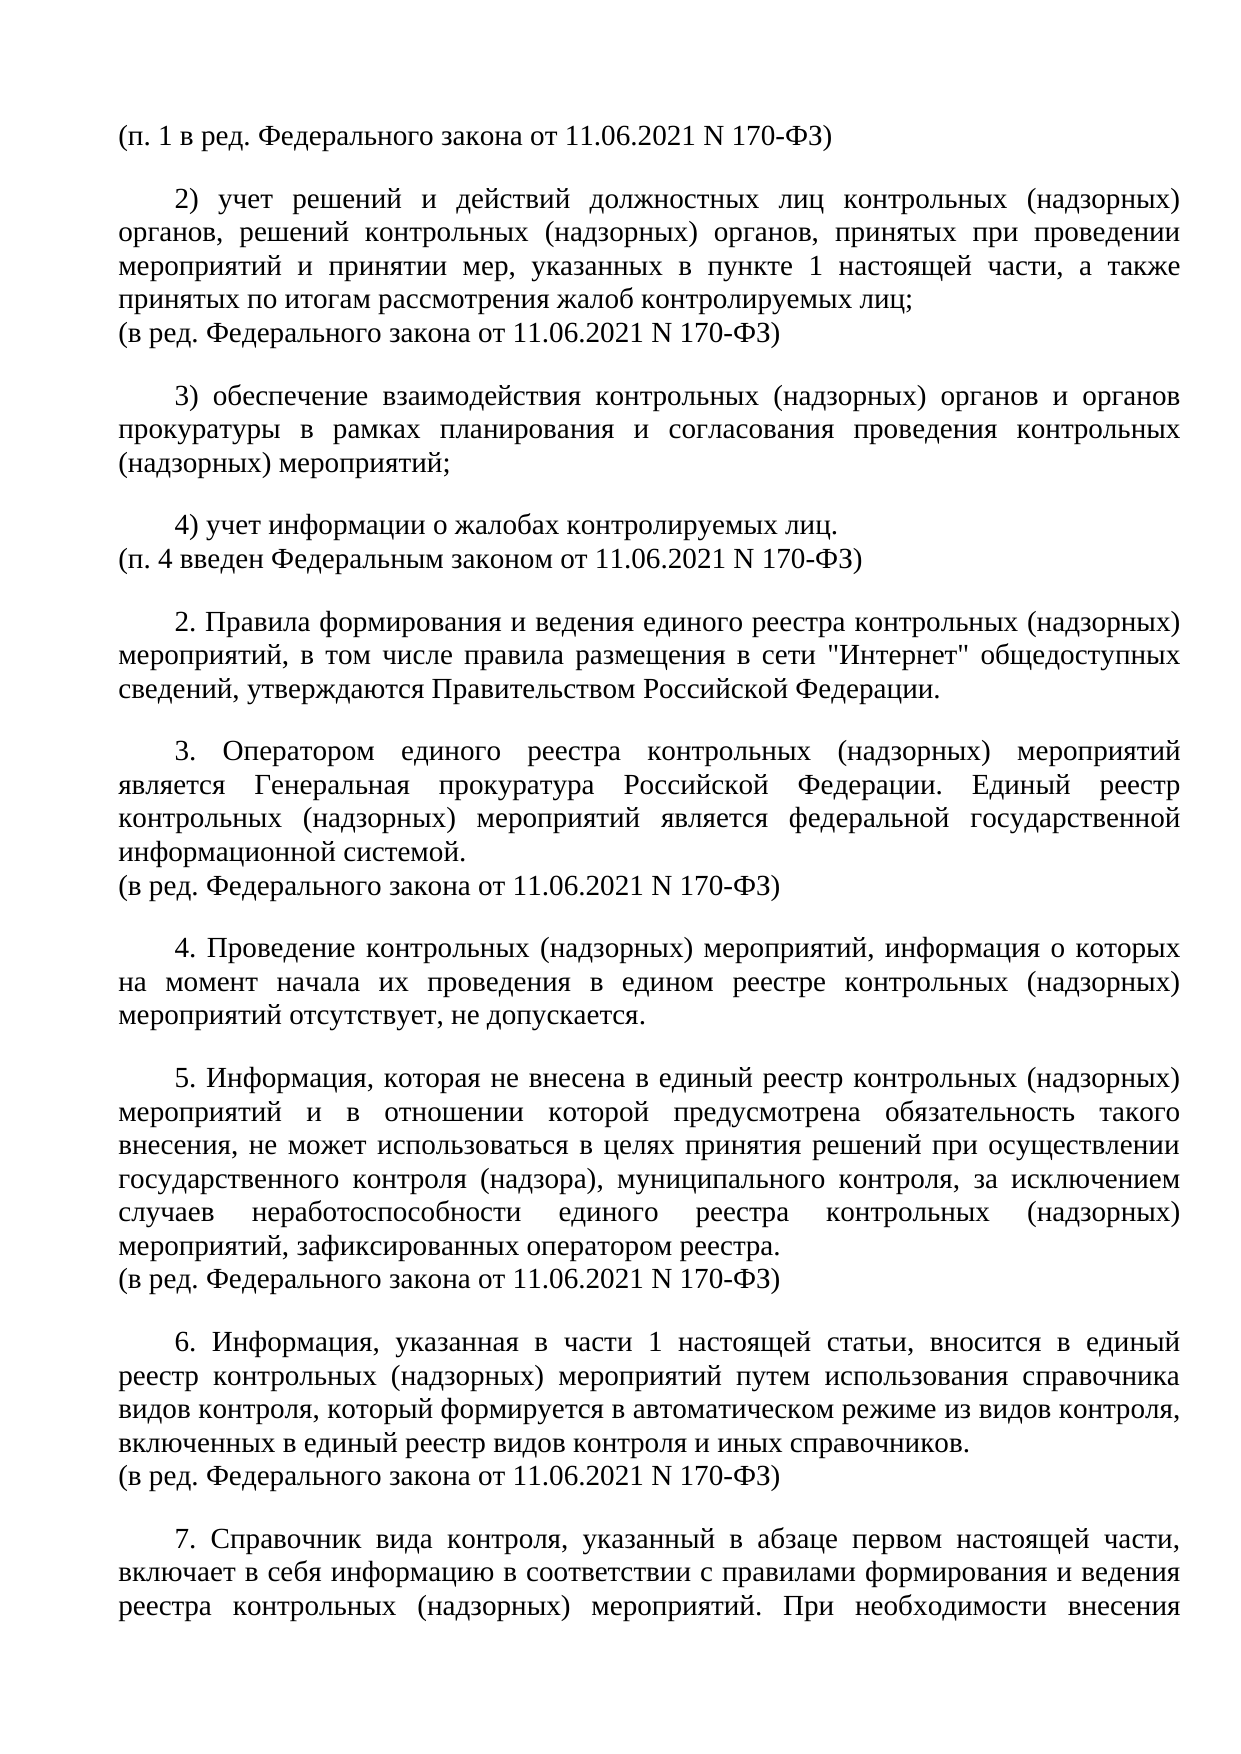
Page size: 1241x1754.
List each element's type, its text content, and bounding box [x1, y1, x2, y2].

text 3. Оператором единого реестра контрольных (надзорных) мероприятий является Генеральная прокуратура Российской Федерации. Единый реестр контрольных (надзорных) мероприятий является федеральной государственной информационной системой. [118, 733, 1181, 868]
text (в ред. Федерального закона от 11.06.2021 N 170-ФЗ) [118, 1458, 1181, 1492]
text 2) учет решений и действий должностных лиц контрольных (надзорных) органов, решений контрольных (надзорных) органов, принятых при проведении мероприятий и принятии мер, указанных в пункте 1 настоящей части, а также принятых по итогам рассмотрения жалоб контролируемых лиц; [118, 181, 1181, 315]
text 6. Информация, указанная в части 1 настоящей статьи, вносится в единый реестр контрольных (надзорных) мероприятий путем использования справочника видов контроля, который формируется в автоматическом режиме из видов контроля, включенных в единый реестр видов контроля и иных справочников. [118, 1324, 1181, 1458]
text 5. Информация, которая не внесена в единый реестр контрольных (надзорных) мероприятий и в отношении которой предусмотрена обязательность такого внесения, не может использоваться в целях принятия решений при осуществлении государственного контроля (надзора), муниципального контроля, за исключением случаев неработоспособности единого реестра контрольных (надзорных) мероприятий, зафиксированных оператором реестра. [118, 1060, 1181, 1261]
text (п. 4 введен Федеральным законом от 11.06.2021 N 170-ФЗ) [118, 541, 1181, 574]
text (в ред. Федерального закона от 11.06.2021 N 170-ФЗ) [118, 1261, 1181, 1295]
text (п. 1 в ред. Федерального закона от 11.06.2021 N 170-ФЗ) [118, 118, 1181, 152]
text (в ред. Федерального закона от 11.06.2021 N 170-ФЗ) [118, 315, 1181, 348]
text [118, 1521, 1181, 1622]
text 4. Проведение контрольных (надзорных) мероприятий, информация о которых на момент начала их проведения в едином реестре контрольных (надзорных) мероприятий отсутствует, не допускается. [118, 930, 1181, 1031]
text 4) учет информации о жалобах контролируемых лиц. [118, 507, 1181, 541]
text 2. Правила формирования и ведения единого реестра контрольных (надзорных) мероприятий, в том числе правила размещения в сети "Интернет" общедоступных сведений, утверждаются Правительством Российской Федерации. [118, 604, 1181, 704]
text 3) обеспечение взаимодействия контрольных (надзорных) органов и органов прокуратуры в рамках планирования и согласования проведения контрольных (надзорных) мероприятий; [118, 378, 1181, 478]
text (в ред. Федерального закона от 11.06.2021 N 170-ФЗ) [118, 868, 1181, 901]
